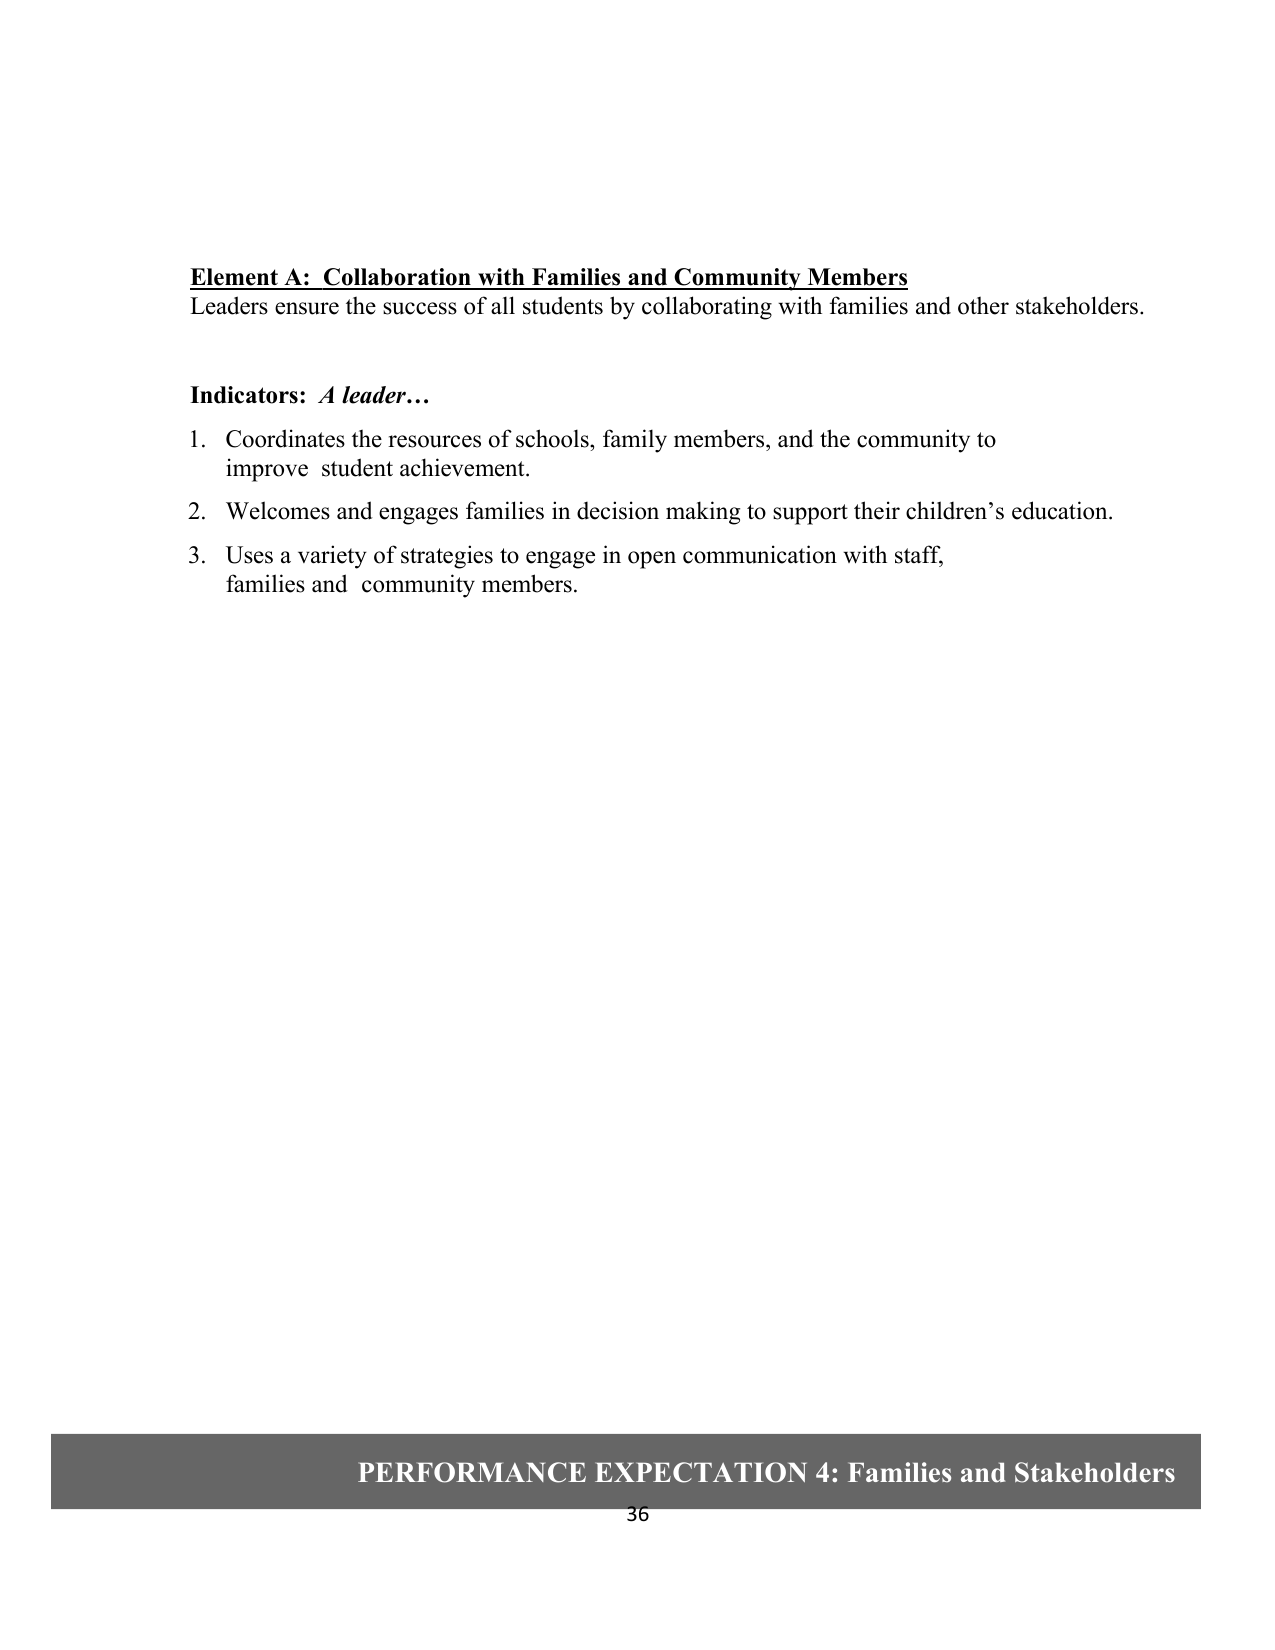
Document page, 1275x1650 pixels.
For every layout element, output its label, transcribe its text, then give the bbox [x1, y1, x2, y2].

list Uses a variety of strategies to engage in open communication with staff, families and community members. [188, 540, 999, 598]
text Leaders ensure the success of all students by collaborating with families and other stakeholders. [190, 292, 1185, 320]
text Element A: Collaboration with Families and Community Members [190, 263, 1185, 292]
text Indicators: A leader… [190, 381, 1185, 409]
list Coordinates the resources of schools, family members, and the community to improve student achievement. [188, 424, 1011, 481]
list Welcomes and engages families in decision making to support their children’s education. [188, 496, 1185, 525]
